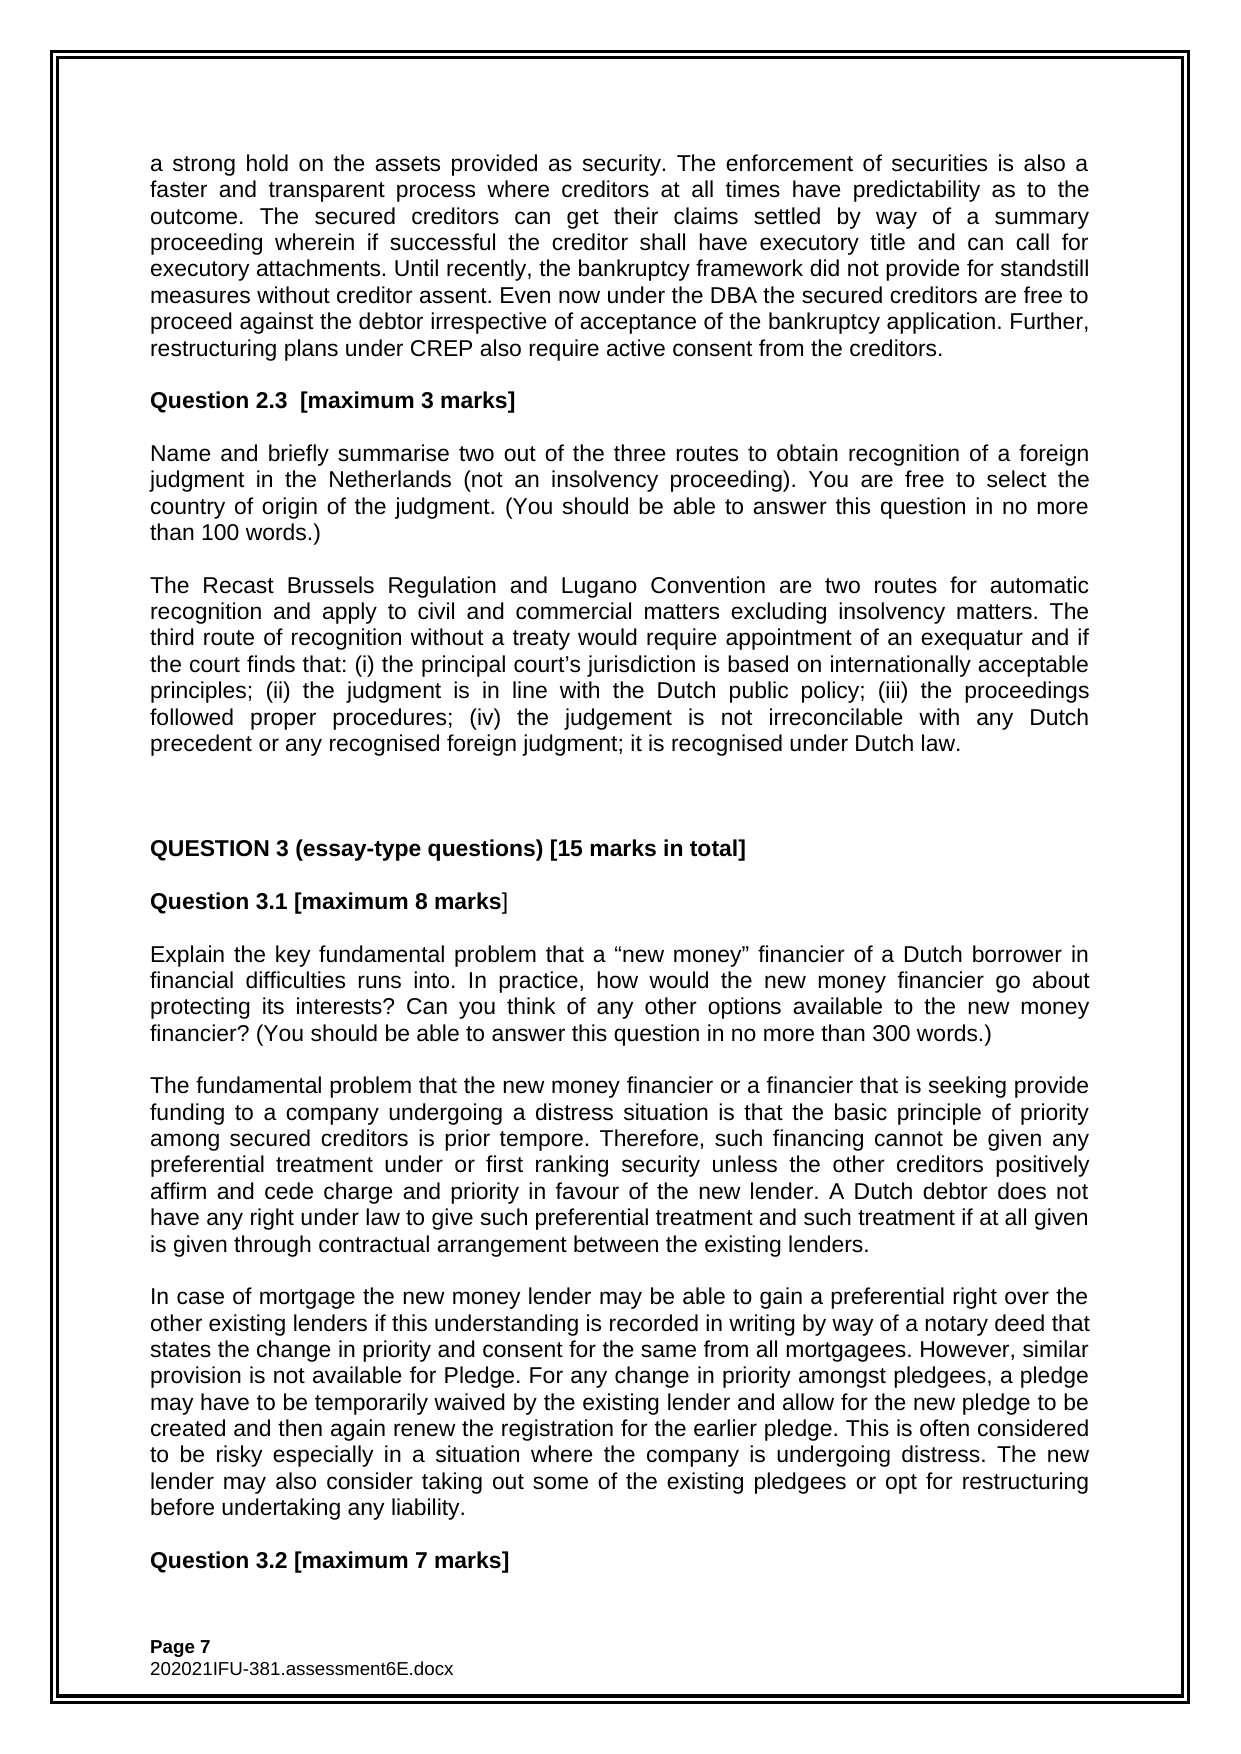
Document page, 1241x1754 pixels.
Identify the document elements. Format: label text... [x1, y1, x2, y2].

text QUESTION 3 (essay-type questions) [15 marks in total] [150, 835, 1090, 862]
text The fundamental problem that the new money financier or a financier that is seeking provide funding to a company undergoing a distress situation is that the basic principle of priority among secured creditors is prior tempore. Therefore, such financing cannot be given any preferential treatment under or first ranking security unless the other creditors positively affirm and cede charge and priority in favour of the new lender. A Dutch debtor does not have any right under law to give such preferential treatment and such treatment if at all given is given through contractual arrangement between the existing lenders. [150, 1072, 1090, 1257]
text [150, 150, 1090, 361]
text Question 3.1 [maximum 8 marks] [150, 888, 1090, 914]
text The Recast Brussels Regulation and Lugano Convention are two routes for automatic recognition and apply to civil and commercial matters excluding insolvency matters. The third route of recognition without a treaty would require appointment of an exequatur and if the court finds that: (i) the principal court’s jurisdiction is based on internationally acceptable principles; (ii) the judgment is in line with the Dutch public policy; (iii) the proceedings followed proper procedures; (iv) the judgement is not irreconcilable with any Dutch precedent or any recognised foreign judgment; it is recognised under Dutch law. [150, 572, 1090, 756]
text Explain the key fundamental problem that a “new money” financier of a Dutch borrower in financial difficulties runs into. In practice, how would the new money financier go about protecting its interests? Can you think of any other options available to the new money financier? (You should be able to answer this question in no more than 300 words.) [150, 941, 1090, 1046]
text Name and briefly summarise two out of the three routes to obtain recognition of a foreign judgment in the Netherlands (not an insolvency proceeding). You are free to select the country of origin of the judgment. (You should be able to answer this question in no more than 100 words.) [150, 440, 1090, 545]
text Question 2.3 [maximum 3 marks] [150, 387, 1090, 413]
text In case of mortgage the new money lender may be able to gain a preferential right over the other existing lenders if this understanding is recorded in writing by way of a notary deed that states the change in priority and consent for the same from all mortgagees. However, similar provision is not available for Pledge. For any change in priority amongst pledgees, a pledge may have to be temporarily waived by the existing lender and allow for the new pledge to be created and then again renew the registration for the earlier pledge. This is often considered to be risky especially in a situation where the company is undergoing distress. The new lender may also consider taking out some of the existing pledgees or opt for restructuring before undertaking any liability. [150, 1283, 1090, 1520]
text Question 3.2 [maximum 7 marks] [150, 1547, 1090, 1573]
